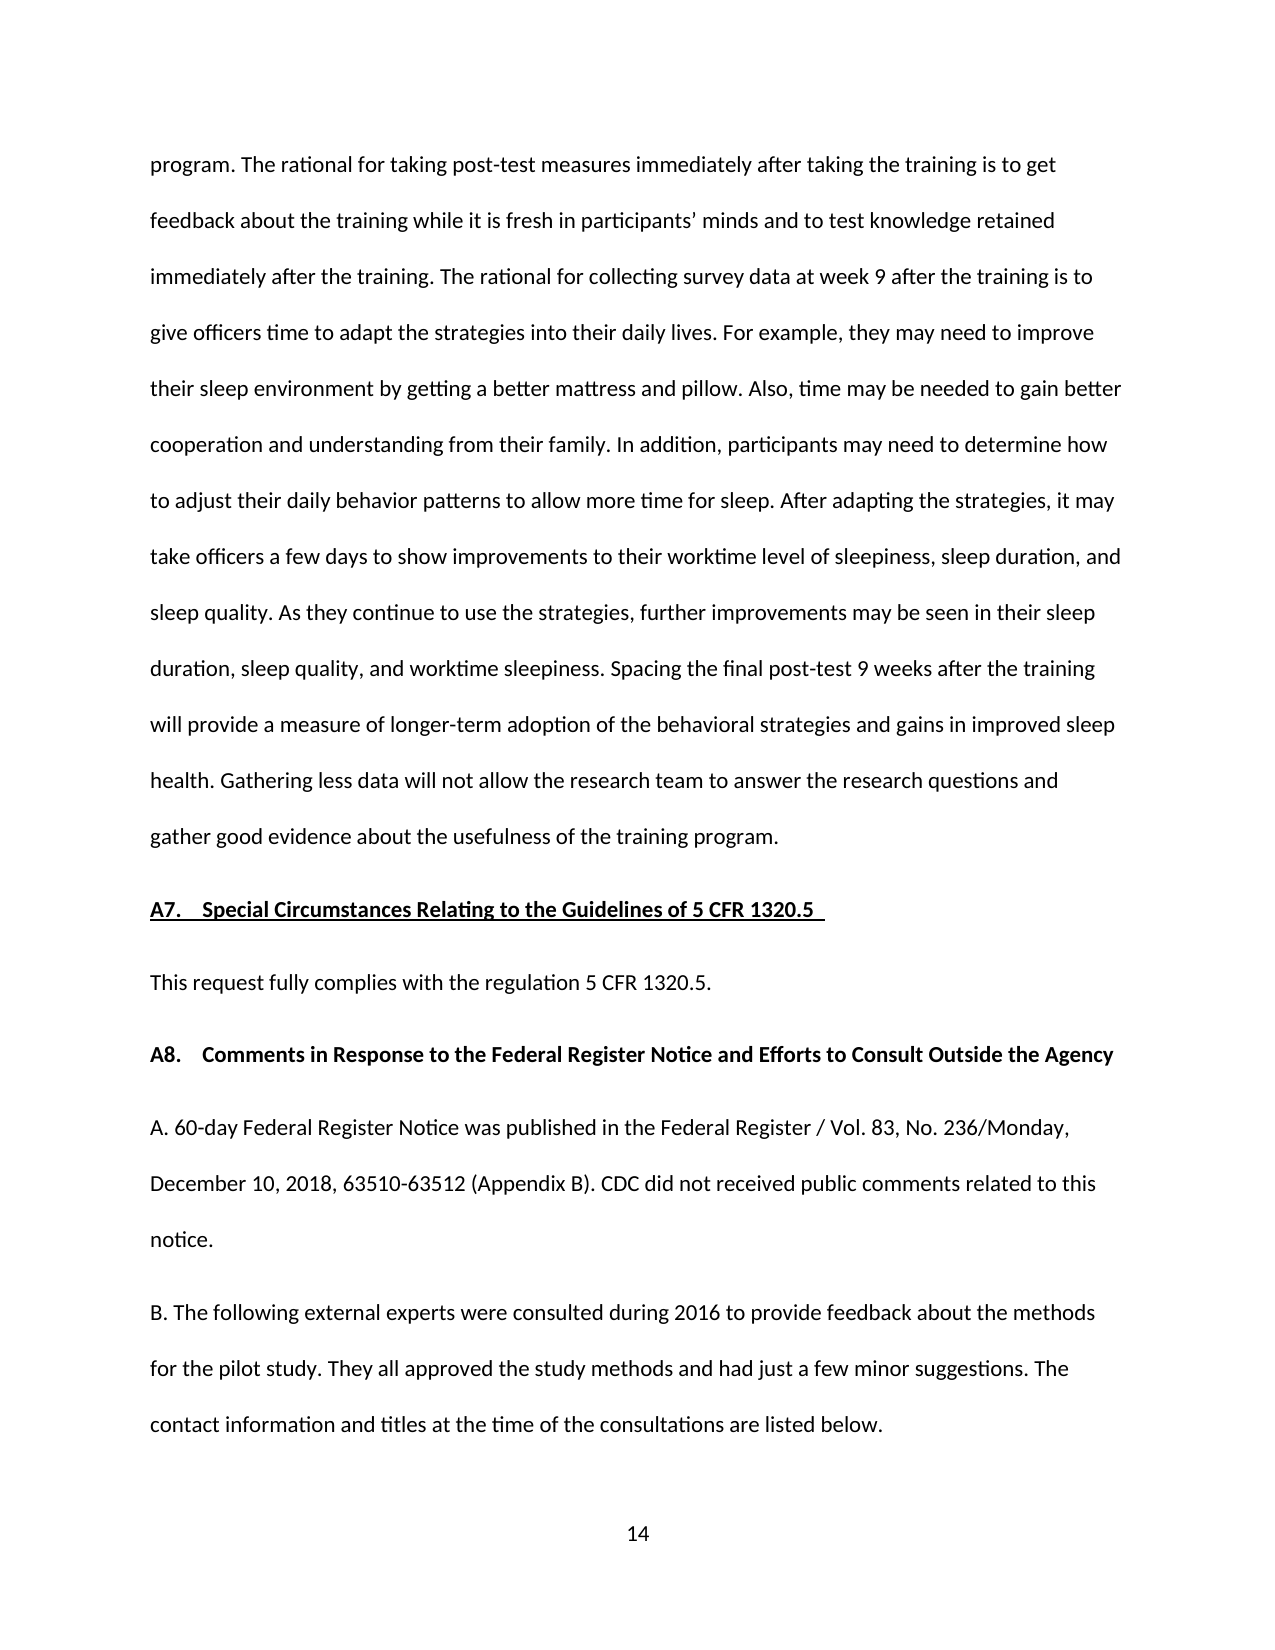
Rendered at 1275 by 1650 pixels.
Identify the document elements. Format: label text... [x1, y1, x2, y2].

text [150, 150, 1125, 851]
text This request fully complies with the regulation 5 CFR 1320.5. [150, 968, 1125, 996]
text B. The following external experts were consulted during 2016 to provide feedback about the methods for the pilot study. They all approved the study methods and had just a few minor suggestions. The contact information and titles at the time of the consultations are listed below. [150, 1298, 1125, 1438]
text A8. Comments in Response to the Federal Register Notice and Efforts to Consult Outside the Agency [150, 1041, 1125, 1069]
text A7. Special Circumstances Relating to the Guidelines of 5 CFR 1320.5 [150, 895, 1125, 923]
text A. 60-day Federal Register Notice was published in the Federal Register / Vol. 83, No. 236/Monday, December 10, 2018, 63510-63512 (Appendix B). CDC did not received public comments related to this notice. [150, 1113, 1125, 1253]
